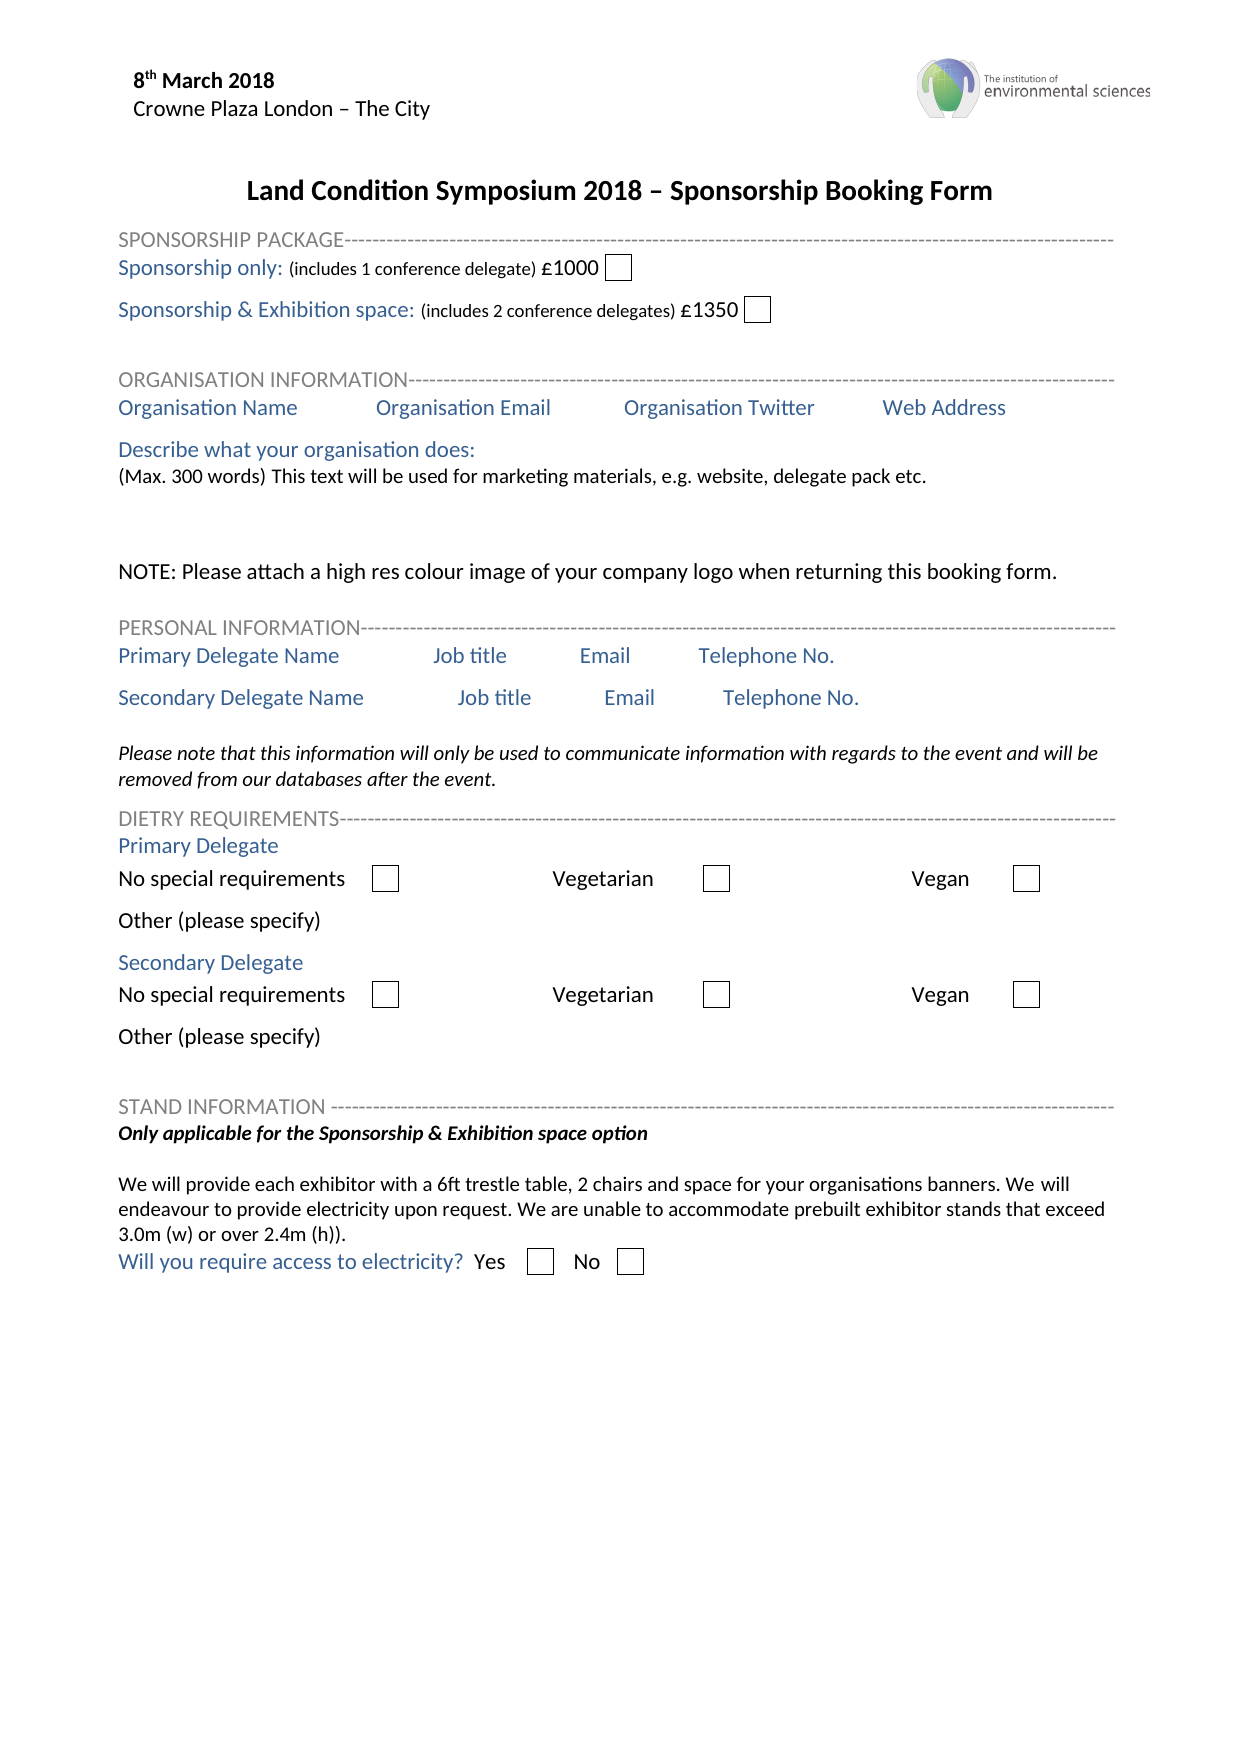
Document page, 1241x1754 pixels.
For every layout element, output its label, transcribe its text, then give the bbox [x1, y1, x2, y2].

text Describe what your organisation does: [118, 435, 1122, 463]
text Sponsorship only: (includes 1 conference delegate) £1000 [118, 253, 1122, 281]
text Organisation Name Organisation Email Organisation Twitter Web Address [118, 393, 1122, 421]
text STAND INFORMATION ---------------------------------------------------------------------------------------------------------------- [118, 1092, 1122, 1120]
text Will you require access to electricity? Yes No [118, 1247, 1122, 1275]
picture [916, 58, 1151, 118]
text Secondary Delegate [118, 948, 1122, 976]
text No special requirements [118, 980, 403, 1008]
text Primary Delegate Name Job title Email Telephone No. [118, 641, 1122, 669]
text Please note that this information will only be used to communicate information with regards to the event and will be removed from our databases after the event. [118, 740, 1122, 791]
text Other (please specify) [118, 906, 1122, 934]
text Vegan [836, 864, 1122, 892]
text ORGANISATION INFORMATION----------------------------------------------------------------------------------------------------- [118, 365, 1122, 393]
text Only applicable for the Sponsorship & Exhibition space option [118, 1120, 1122, 1145]
text Other (please specify) [118, 1022, 1122, 1050]
text DIETRY REQUIREMENTS--------------------------------------------------------------------------------------------------------------- [118, 804, 1122, 832]
text NOTE: Please attach a high res colour image of your company logo when returning this booking form. [118, 557, 1122, 585]
text Land Condition Symposium 2018 – Sponsorship Booking Form [118, 172, 1122, 207]
text Sponsorship & Exhibition space: (includes 2 conference delegates) £1350 [118, 295, 1122, 323]
text No special requirements [118, 864, 403, 892]
text Vegetarian [477, 864, 763, 892]
text PERSONAL INFORMATION------------------------------------------------------------------------------------------------------------ [118, 613, 1122, 641]
text We will provide each exhibitor with a 6ft trestle table, 2 chairs and space for your organisations banners. We will endeavour to provide electricity upon request. We are unable to accommodate prebuilt exhibitor stands that exceed 3.0m (w) or over 2.4m (h)). [118, 1171, 1122, 1247]
text Vegetarian [477, 980, 763, 1008]
text (Max. 300 words) This text will be used for marketing materials, e.g. website, delegate pack etc. [118, 463, 1122, 488]
text Primary Delegate [118, 832, 1122, 860]
text SPONSORSHIP PACKAGE-------------------------------------------------------------------------------------------------------------- [118, 225, 1122, 253]
text Secondary Delegate Name Job title Email Telephone No. [118, 683, 1122, 711]
text Vegan [836, 980, 1122, 1008]
